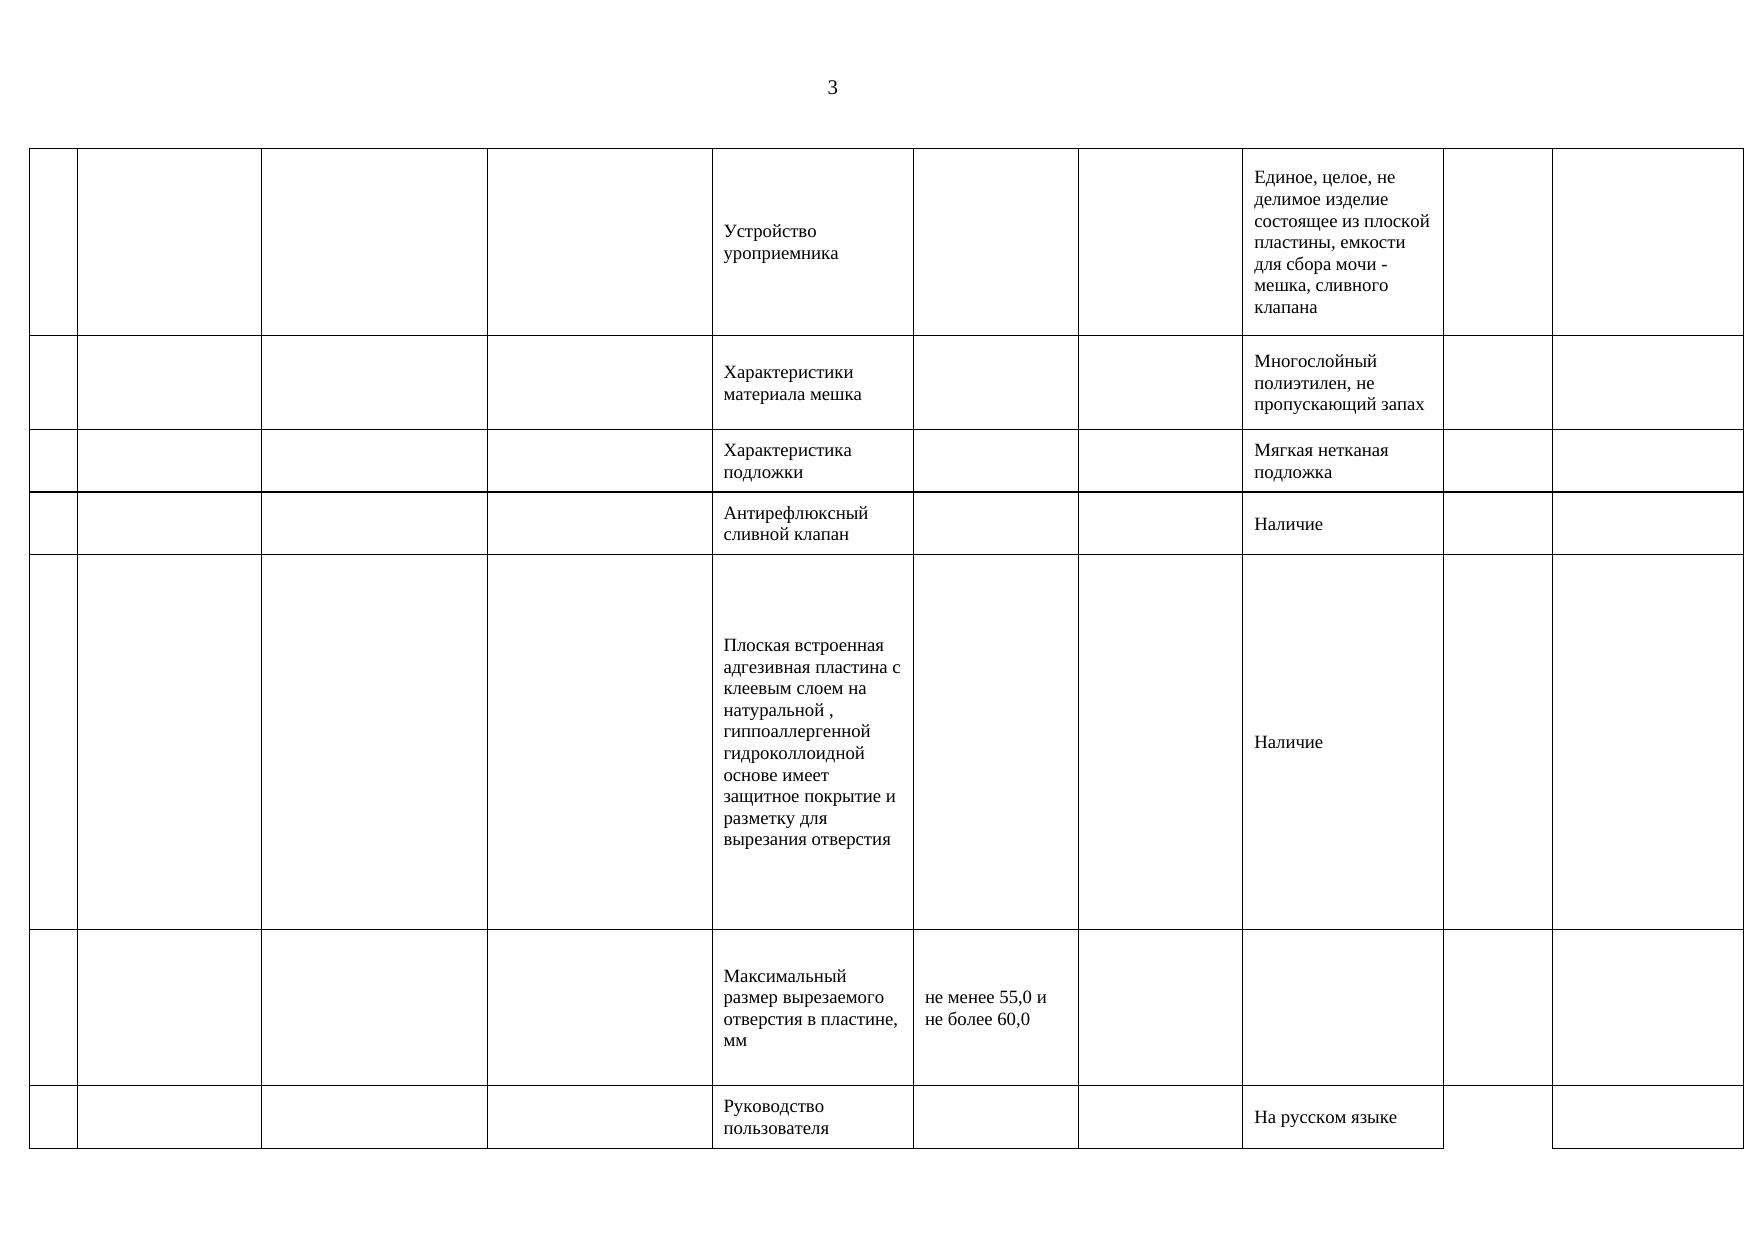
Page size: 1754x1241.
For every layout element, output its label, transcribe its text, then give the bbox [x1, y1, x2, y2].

table_cell [914, 555, 1078, 929]
table_cell [1079, 555, 1242, 929]
table_cell [262, 930, 487, 1085]
table_cell [1079, 930, 1242, 1085]
table_cell [914, 1086, 1078, 1148]
table_cell [30, 555, 77, 929]
table_cell [488, 336, 712, 429]
table_cell не менее 55,0 и не более 60,0 [914, 930, 1078, 1085]
table_cell Мягкая нетканая подложка [1243, 430, 1443, 491]
table_cell [78, 493, 261, 554]
table_cell [1444, 493, 1552, 554]
table_cell Руководство пользователя [713, 1086, 913, 1148]
table_cell [914, 149, 1078, 335]
table_cell [78, 336, 261, 429]
table_cell Характеристика подложки [713, 430, 913, 491]
table_cell Характеристики материала мешка [713, 336, 913, 429]
table_cell [262, 149, 487, 335]
table_cell На русском языке [1243, 1086, 1443, 1148]
table_cell [1444, 336, 1552, 429]
table_cell Наличие [1243, 493, 1443, 554]
table_cell [1553, 149, 1743, 335]
table_cell [1079, 1086, 1242, 1148]
table_cell Наличие [1243, 555, 1443, 929]
table_cell [262, 430, 487, 491]
table_cell [1444, 930, 1552, 1085]
table_cell [1553, 336, 1743, 429]
table_cell [1079, 336, 1242, 429]
table_cell [488, 493, 712, 554]
table_cell [1553, 555, 1743, 929]
table_cell [1444, 555, 1552, 929]
table_cell Антирефлюксный сливной клапан [713, 493, 913, 554]
table_cell [78, 149, 261, 335]
table_cell [488, 1086, 712, 1148]
table_cell [30, 430, 77, 491]
table_cell [30, 149, 77, 335]
table_cell [1079, 430, 1242, 491]
table_cell [1079, 493, 1242, 554]
table_cell [914, 430, 1078, 491]
table_cell Многослойный полиэтилен, не пропускающий запах [1243, 336, 1443, 429]
table_cell [488, 555, 712, 929]
table_cell Максимальный размер вырезаемого отверстия в пластине, мм [713, 930, 913, 1085]
table_cell [1079, 149, 1242, 335]
table_cell [262, 555, 487, 929]
table_cell [1553, 430, 1743, 491]
table_cell [488, 149, 712, 335]
table_cell [1553, 930, 1743, 1085]
table_cell [914, 493, 1078, 554]
table_cell Устройство уроприемника [713, 149, 913, 335]
table_cell [488, 430, 712, 491]
table_cell [262, 336, 487, 429]
table_cell [30, 930, 77, 1085]
table_cell Плоская встроенная адгезивная пластина с клеевым слоем на натуральной , гиппоаллергенной гидроколлоидной основе имеет защитное покрытие и разметку для вырезания отверстия [713, 555, 913, 929]
table_cell [30, 336, 77, 429]
table_cell [1444, 1086, 1552, 1148]
table_cell [1553, 1086, 1743, 1148]
table_cell [1444, 149, 1552, 335]
table_cell [78, 1086, 261, 1148]
table_cell Единое, целое, не делимое изделие состоящее из плоской пластины, емкости для сбора мочи - мешка, сливного клапана [1243, 149, 1443, 335]
table_cell [262, 493, 487, 554]
table_cell [78, 430, 261, 491]
table_cell [30, 1086, 77, 1148]
table_cell [78, 555, 261, 929]
table_cell [1243, 930, 1443, 1085]
table_cell [78, 930, 261, 1085]
table_cell [1444, 430, 1552, 491]
table_cell [30, 493, 77, 554]
table_cell [488, 930, 712, 1085]
table_cell [1553, 493, 1743, 554]
table_cell [262, 1086, 487, 1148]
table_cell [914, 336, 1078, 429]
